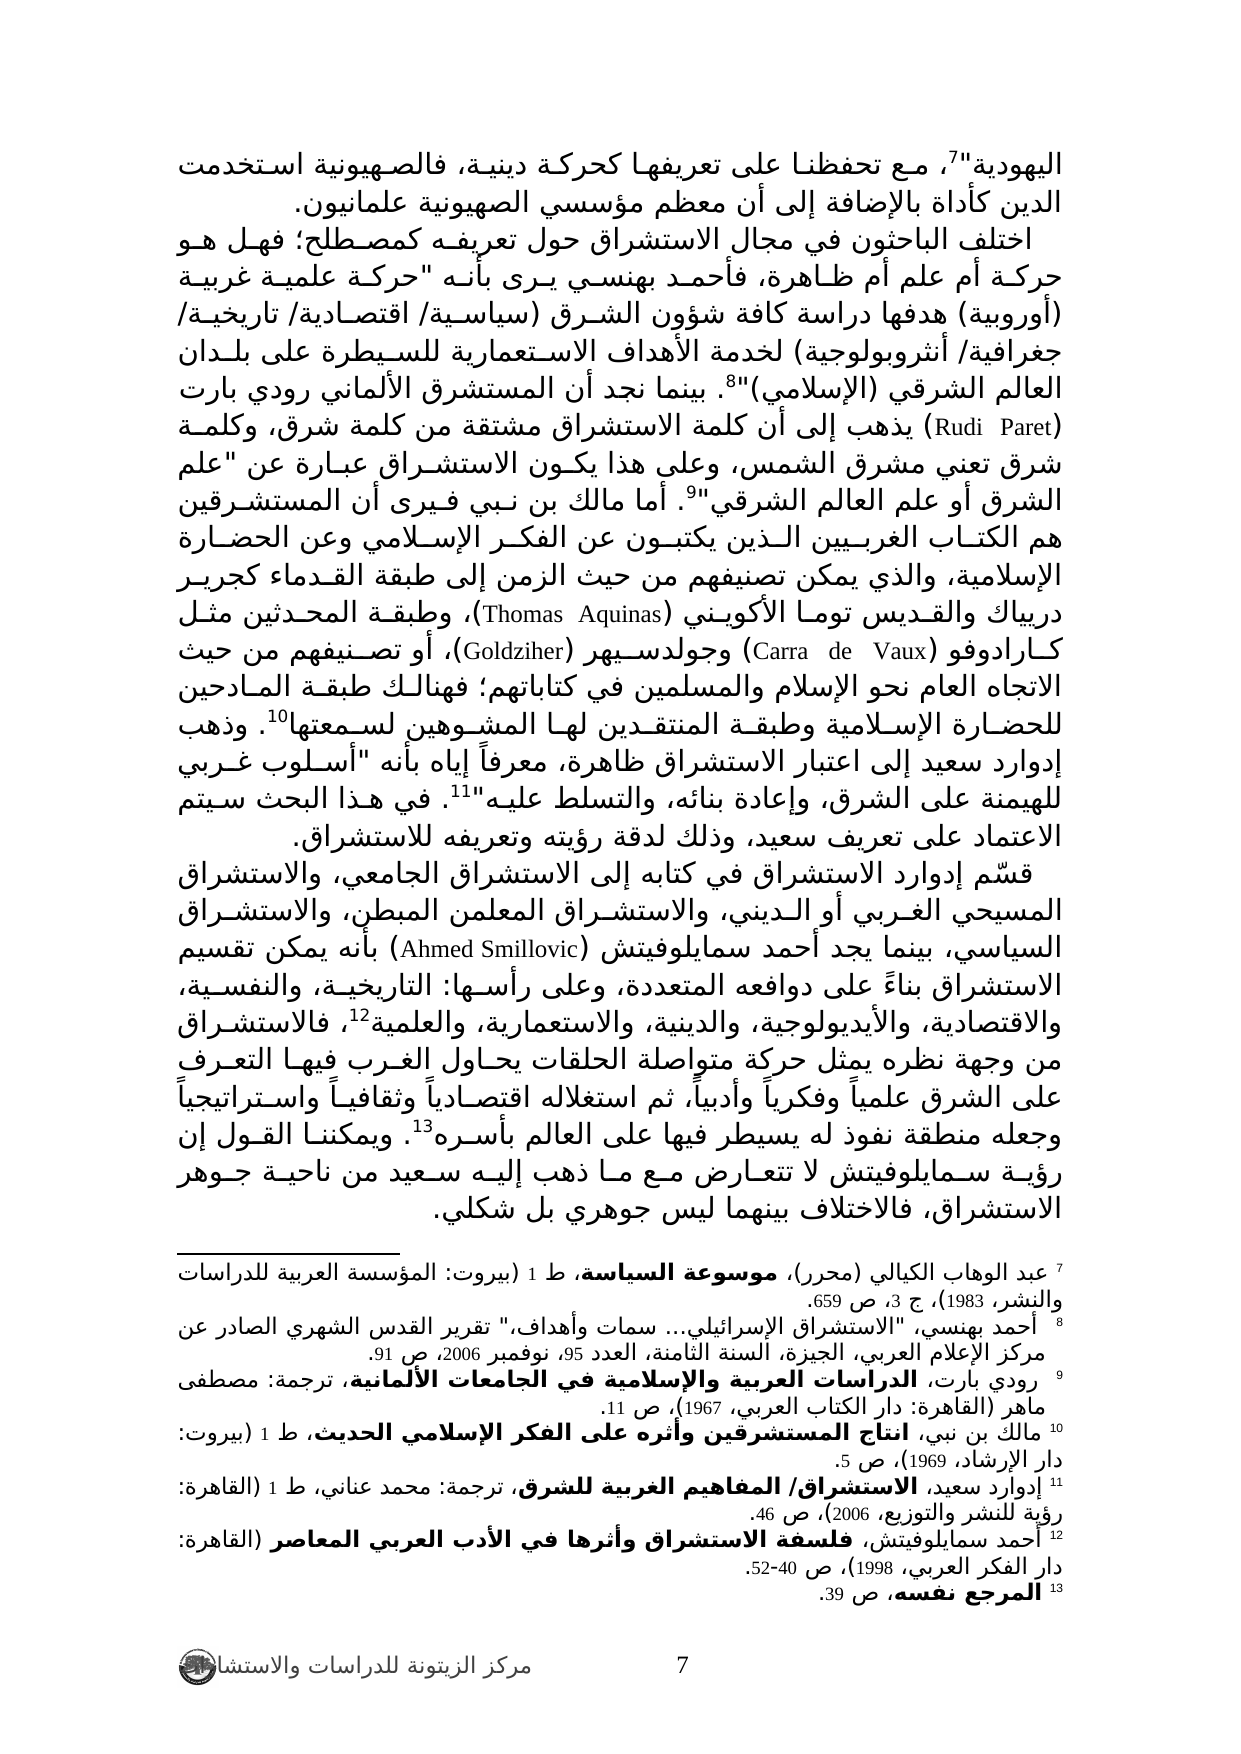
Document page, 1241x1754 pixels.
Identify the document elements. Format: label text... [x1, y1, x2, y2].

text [177, 148, 1063, 219]
text قسّم إدوارد الاستشراق في كتابه إلى الاستشراق الجامعي، والاستشراق المسيحي الغربي أو الديني، والاستشراق المعلمن المبطن، والاستشراق السياسي، بينما يجد أحمد سمايلوفيتش (Ahmed Smillovic) بأنه يمكن تقسيم الاستشراق بناءً على دوافعه المتعددة، وعلى رأسها: التاريخية، والنفسية، والاقتصادية، والأيديولوجية، والدينية، والاستعمارية، والعلمية، فالاستشراق من وجهة نظره يمثل حركة متواصلة الحلقات يحاول الغرب فيها التعرف على الشرق علمياً وفكرياً وأدبياً، ثم استغلاله اقتصادياً وثقافياً واستراتيجياً وجعله منطقة نفوذ له يسيطر فيها على العالم بأسره. ويمكننا القول إن رؤية سمايلوفيتش لا تتعارض مع ما ذهب إليه سعيد من ناحية جوهر الاستشراق، فالاختلاف بينهما ليس جوهري بل شكلي. [177, 856, 1063, 1226]
text اختلف الباحثون في مجال الاستشراق حول تعريفه كمصطلح؛ فهل هو حركة أم علم أم ظاهرة، فأحمد بهنسي يرى بأنه "حركة علمية غربية (أوروبية) هدفها دراسة كافة شؤون الشرق (سياسية/ اقتصادية/ تاريخية/ جغرافية/ أنثروبولوجية) لخدمة الأهداف الاستعمارية للسيطرة على بلدان العالم الشرقي (الإسلامي)". بينما نجد أن المستشرق الألماني رودي بارت (Rudi Paret) يذهب إلى أن كلمة الاستشراق مشتقة من كلمة شرق، وكلمة شرق تعني مشرق الشمس، وعلى هذا يكون الاستشراق عبارة عن "علم الشرق أو علم العالم الشرقي". أما مالك بن نبي فيرى أن المستشرقين هم الكتاب الغربيين الذين يكتبون عن الفكر الإسلامي وعن الحضارة الإسلامية، والذي يمكن تصنيفهم من حيث الزمن إلى طبقة القدماء كجرير دريياك والقديس توما الأكويني (Thomas Aquinas)، وطبقة المحدثين مثل كارادوفو (Carra de Vaux) وجولدسيهر (Goldziher)، أو تصنيفهم من حيث الاتجاه العام نحو الإسلام والمسلمين في كتاباتهم؛ فهنالك طبقة المادحين للحضارة الإسلامية وطبقة المنتقدين لها المشوهين لسمعتها. وذهب إدوارد سعيد إلى اعتبار الاستشراق ظاهرة، معرفاً إياه بأنه "أسلوب غربي للهيمنة على الشرق، وإعادة بنائه، والتسلط عليه". في هذا البحث سيتم الاعتماد على تعريف سعيد، وذلك لدقة رؤيته وتعريفه للاستشراق. [177, 222, 1063, 853]
